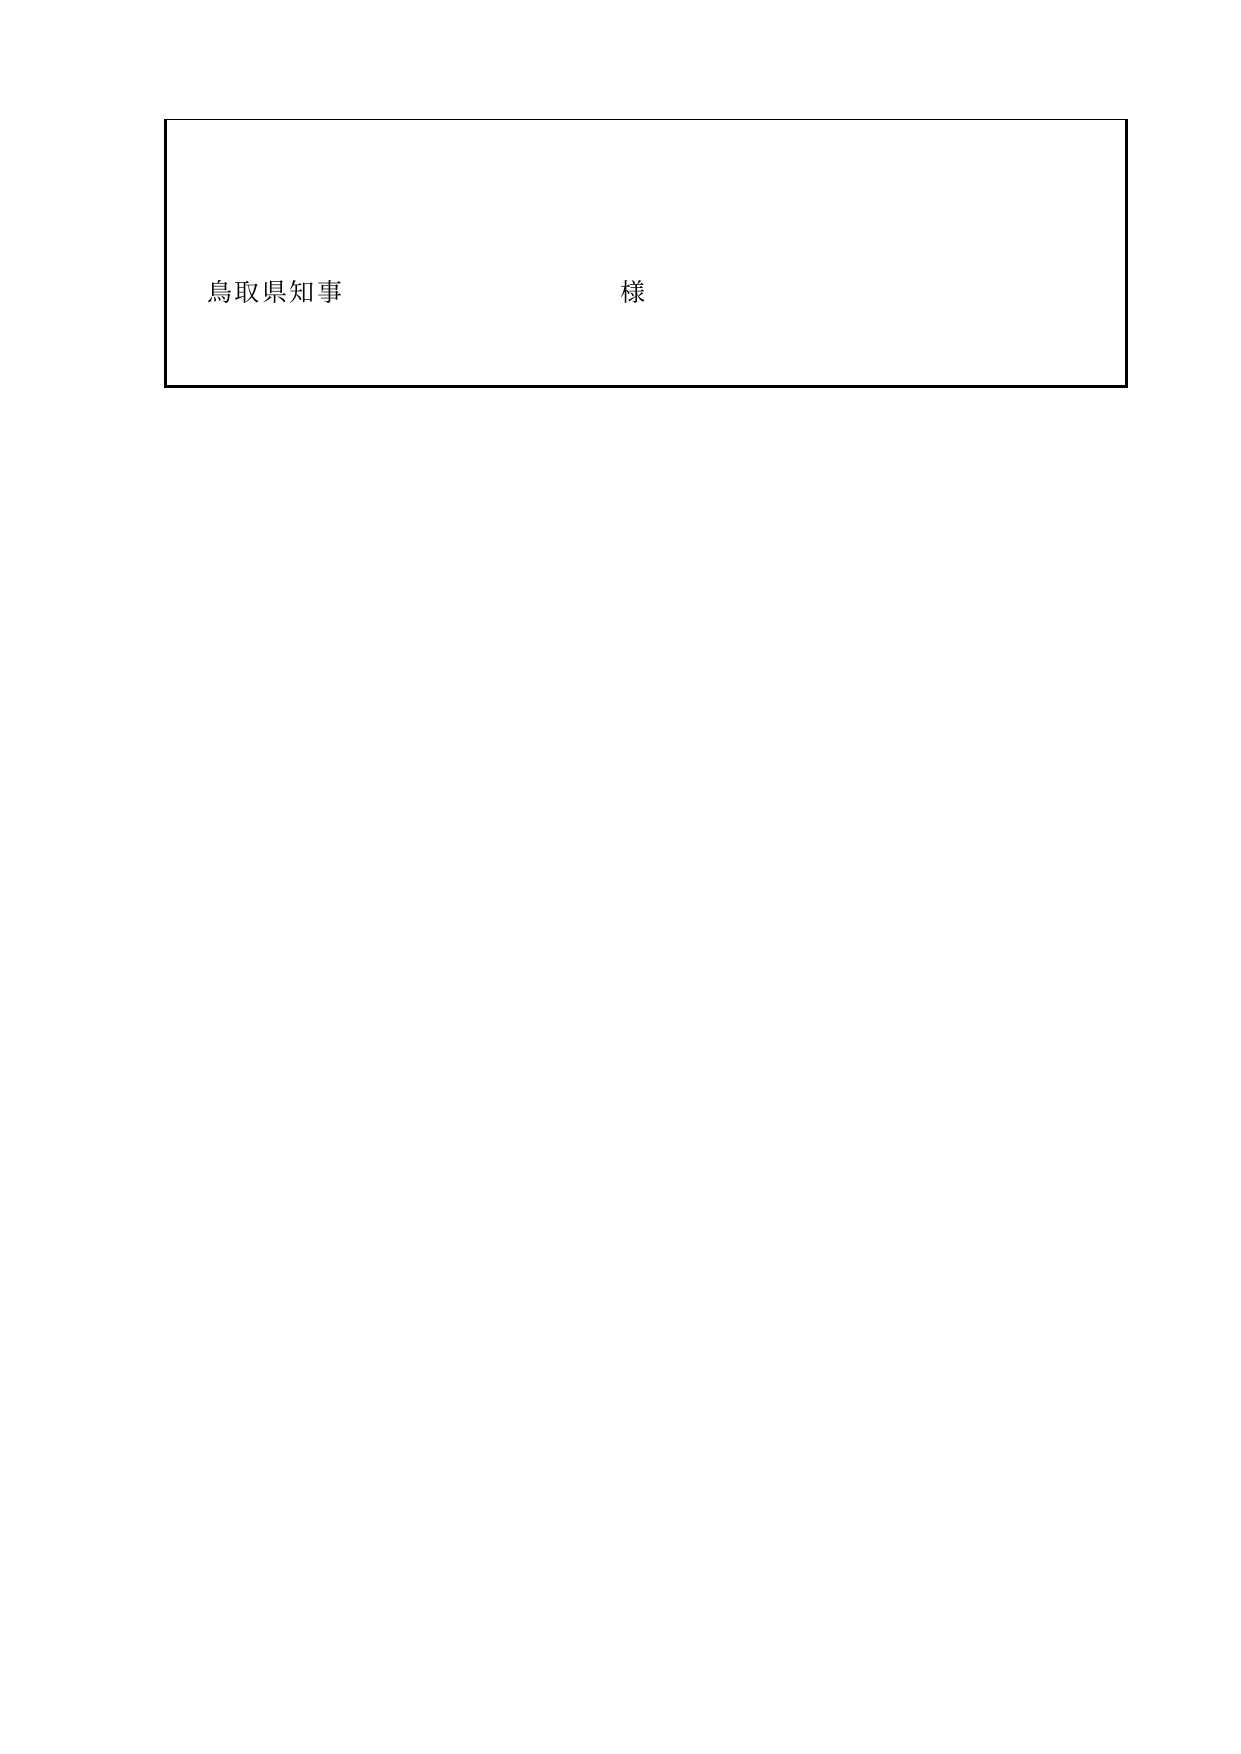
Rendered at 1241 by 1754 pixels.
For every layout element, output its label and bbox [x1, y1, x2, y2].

table_cell [167, 120, 1125, 385]
